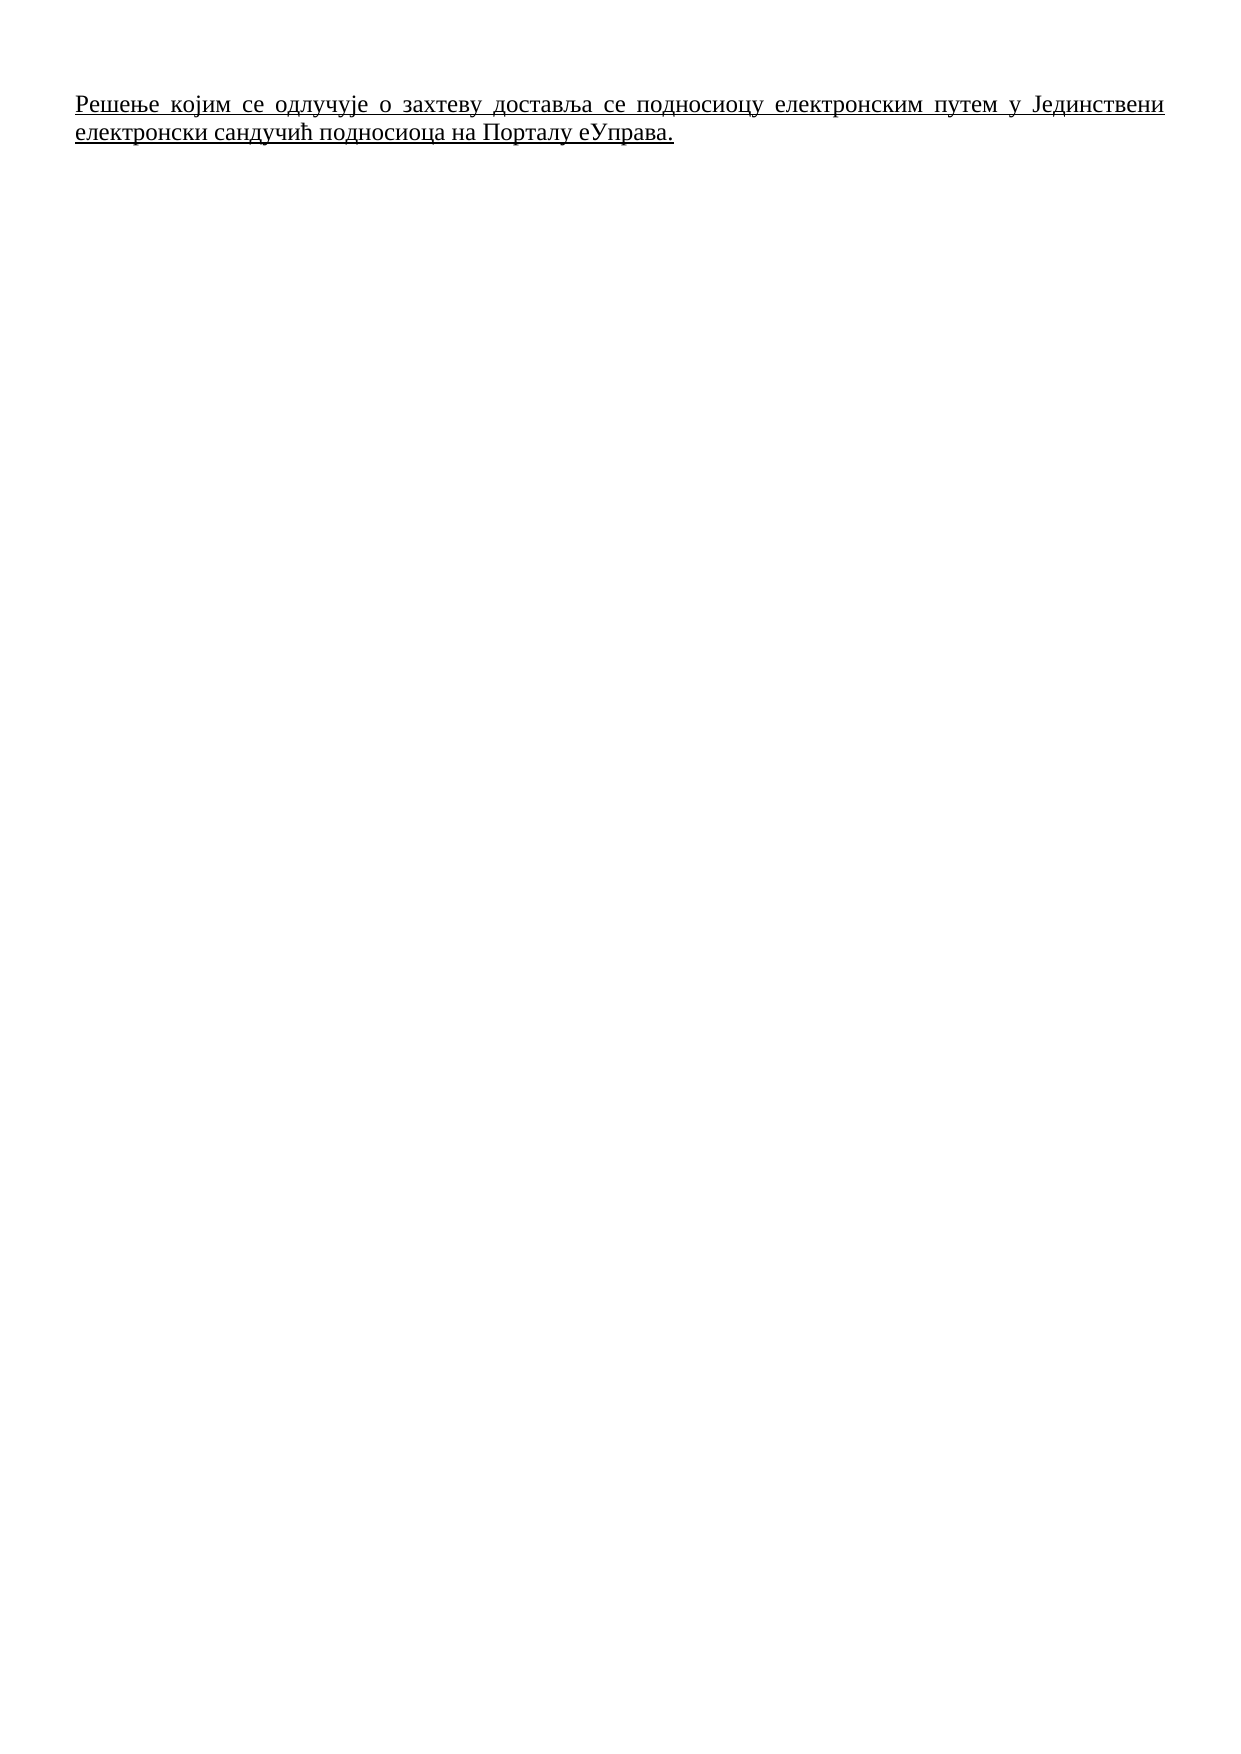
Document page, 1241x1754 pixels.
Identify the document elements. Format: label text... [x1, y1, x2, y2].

text Решење којим се одлучује о захтеву доставља се подносиоцу електронским путем у Јединствени електронски сандучић подносиоца на Порталу еУправа. [75, 115, 1165, 146]
text Решење којим се одлучује о захтеву доставља се подносиоцу електронским путем у Јединствени електронски сандучић подносиоца на Порталу еУправа. [75, 89, 1165, 114]
